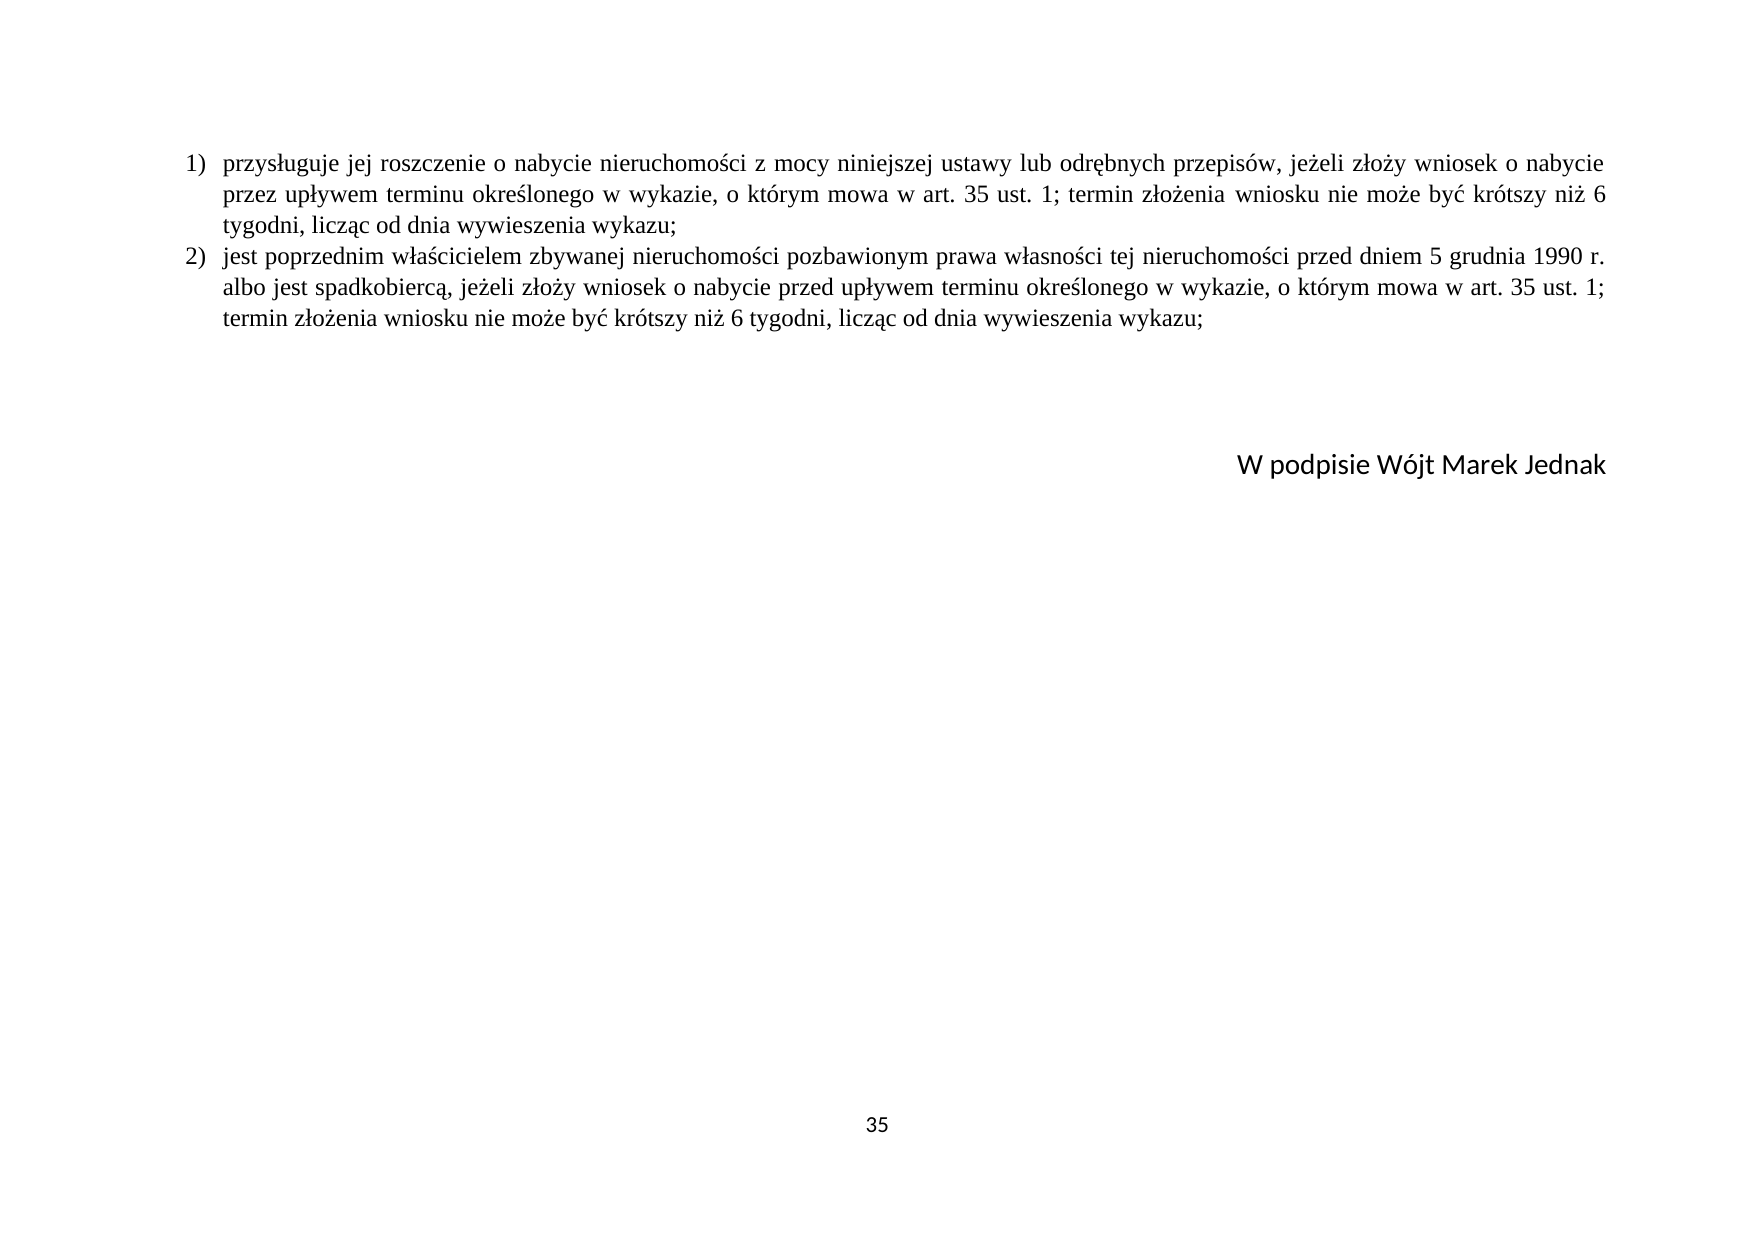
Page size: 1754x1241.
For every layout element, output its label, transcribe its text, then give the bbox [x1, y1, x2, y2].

text W podpisie Wójt Marek Jednak [148, 446, 1606, 482]
list jest poprzednim właścicielem zbywanej nieruchomości pozbawionym prawa własności tej nieruchomości przed dniem 5 grudnia 1990 r. albo jest spadkobiercą, jeżeli złoży wniosek o nabycie przed upływem terminu określonego w wykazie, o którym mowa w art. 35 ust. 1; termin złożenia wniosku nie może być krótszy niż 6 tygodni, licząc od dnia wywieszenia wykazu; [185, 241, 1606, 332]
list przysługuje jej roszczenie o nabycie nieruchomości z mocy niniejszej ustawy lub odrębnych przepisów, jeżeli złoży wniosek o nabycie przez upływem terminu określonego w wykazie, o którym mowa w art. 35 ust. 1; termin złożenia wniosku nie może być krótszy niż 6 tygodni, licząc od dnia wywieszenia wykazu; [185, 148, 1606, 238]
